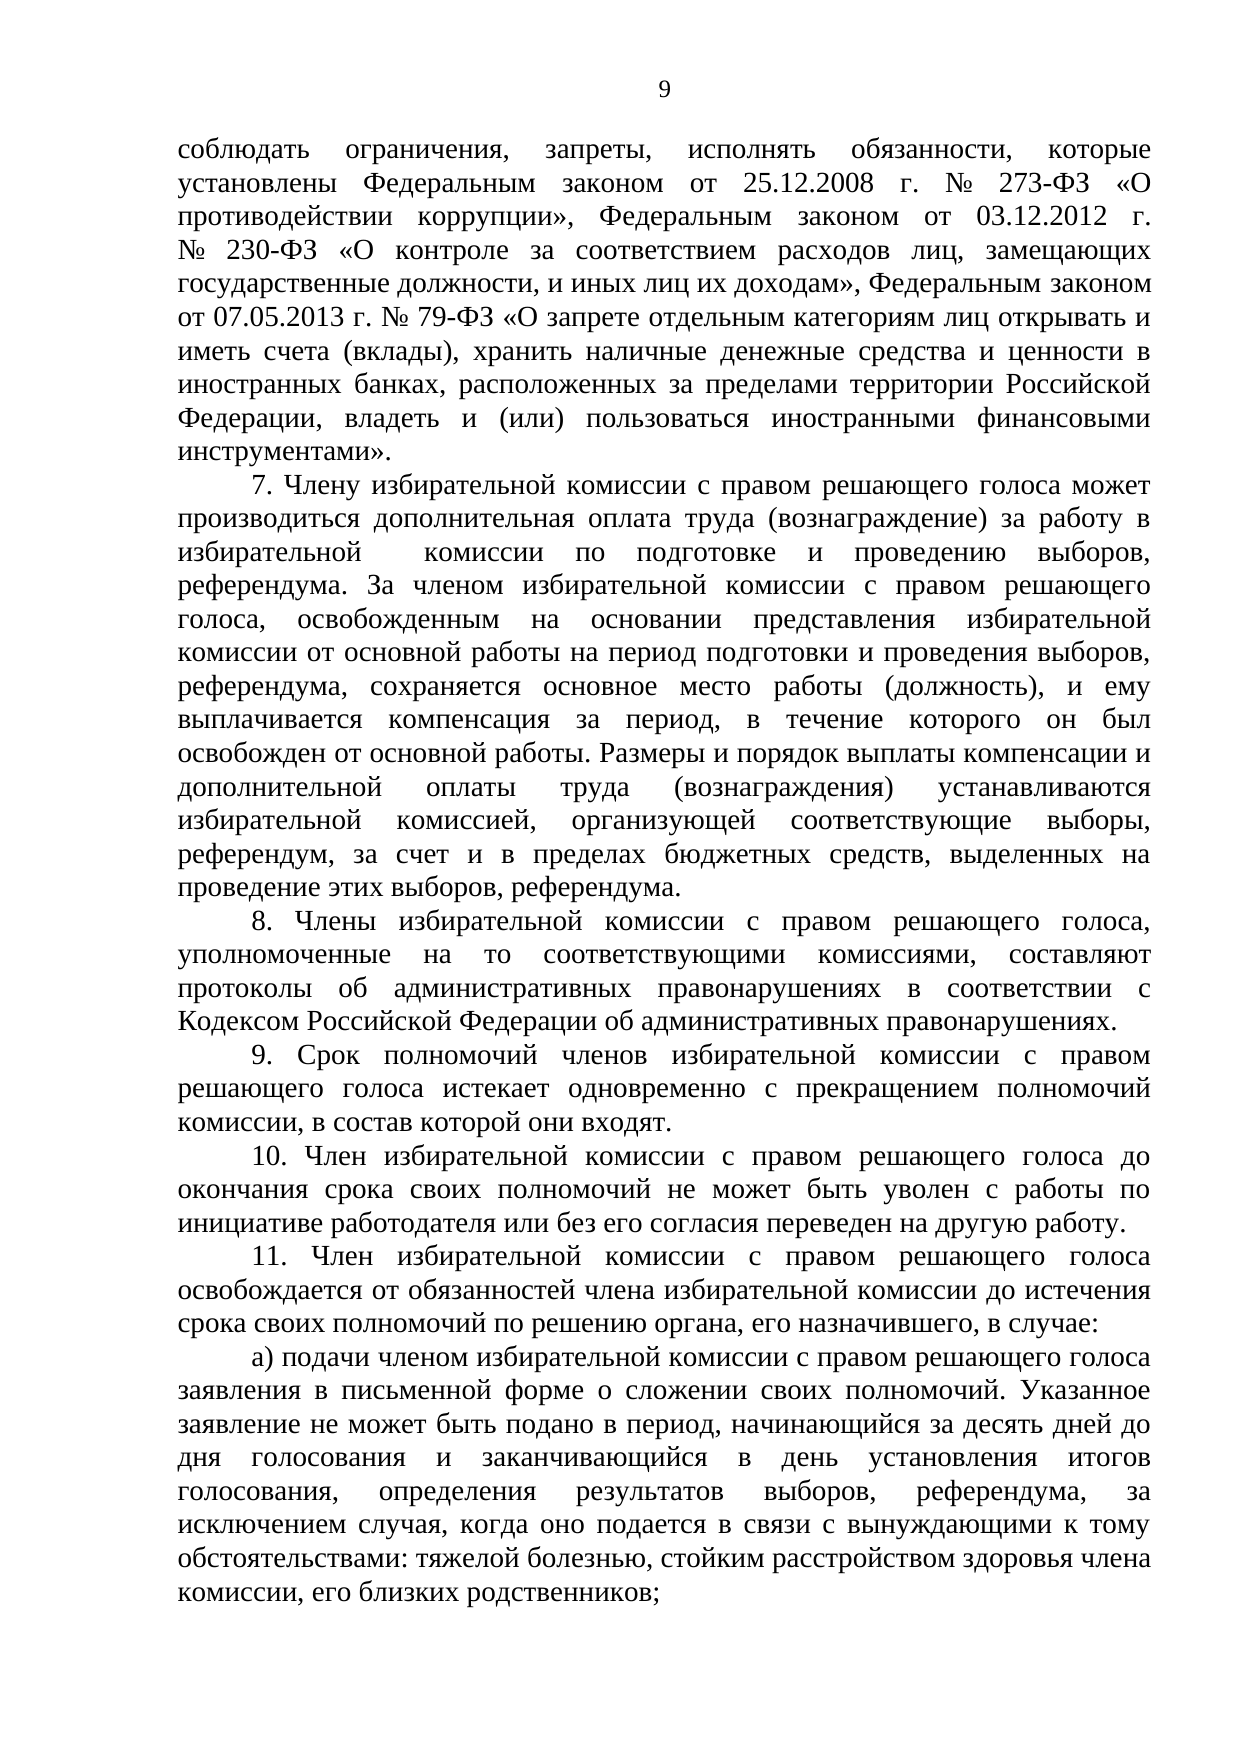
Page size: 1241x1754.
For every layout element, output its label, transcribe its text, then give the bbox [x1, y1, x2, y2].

text 10. Член избирательной комиссии с правом решающего голоса до окончания срока своих полномочий не может быть уволен с работы по инициативе работодателя или без его согласия переведен на другую работу. [177, 1138, 1152, 1238]
text а) подачи членом избирательной комиссии с правом решающего голоса заявления в письменной форме о сложении своих полномочий. Указанное заявление не может быть подано в период, начинающийся за десять дней до дня голосования и заканчивающийся в день установления итогов голосования, определения результатов выборов, референдума, за исключением случая, когда оно подается в связи с вынуждающими к тому обстоятельствами: тяжелой болезнью, стойким расстройством здоровья члена комиссии, его близких родственников; [177, 1339, 1152, 1607]
text 8. Члены избирательной комиссии с правом решающего голоса, уполномоченные на то соответствующими комиссиями, составляют протоколы об административных правонарушениях в соответствии с Кодексом Российской Федерации об административных правонарушениях. [177, 903, 1152, 1037]
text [177, 131, 1152, 467]
text 7. Члену избирательной комиссии с правом решающего голоса может производиться дополнительная оплата труда (вознаграждение) за работу в избирательной комиссии по подготовке и проведению выборов, референдума. За членом избирательной комиссии с правом решающего голоса, освобожденным на основании представления избирательной комиссии от основной работы на период подготовки и проведения выборов, референдума, сохраняется основное место работы (должность), и ему выплачивается компенсация за период, в течение которого он был освобожден от основной работы. Размеры и порядок выплаты компенсации и дополнительной оплаты труда (вознаграждения) устанавливаются избирательной комиссией, организующей соответствующие выборы, референдум, за счет и в пределах бюджетных средств, выделенных на проведение этих выборов, референдума. [177, 467, 1152, 903]
text 9. Срок полномочий членов избирательной комиссии с правом решающего голоса истекает одновременно с прекращением полномочий комиссии, в состав которой они входят. [177, 1037, 1152, 1138]
text 11. Член избирательной комиссии с правом решающего голоса освобождается от обязанностей члена избирательной комиссии до истечения срока своих полномочий по решению органа, его назначившего, в случае: [177, 1238, 1152, 1339]
